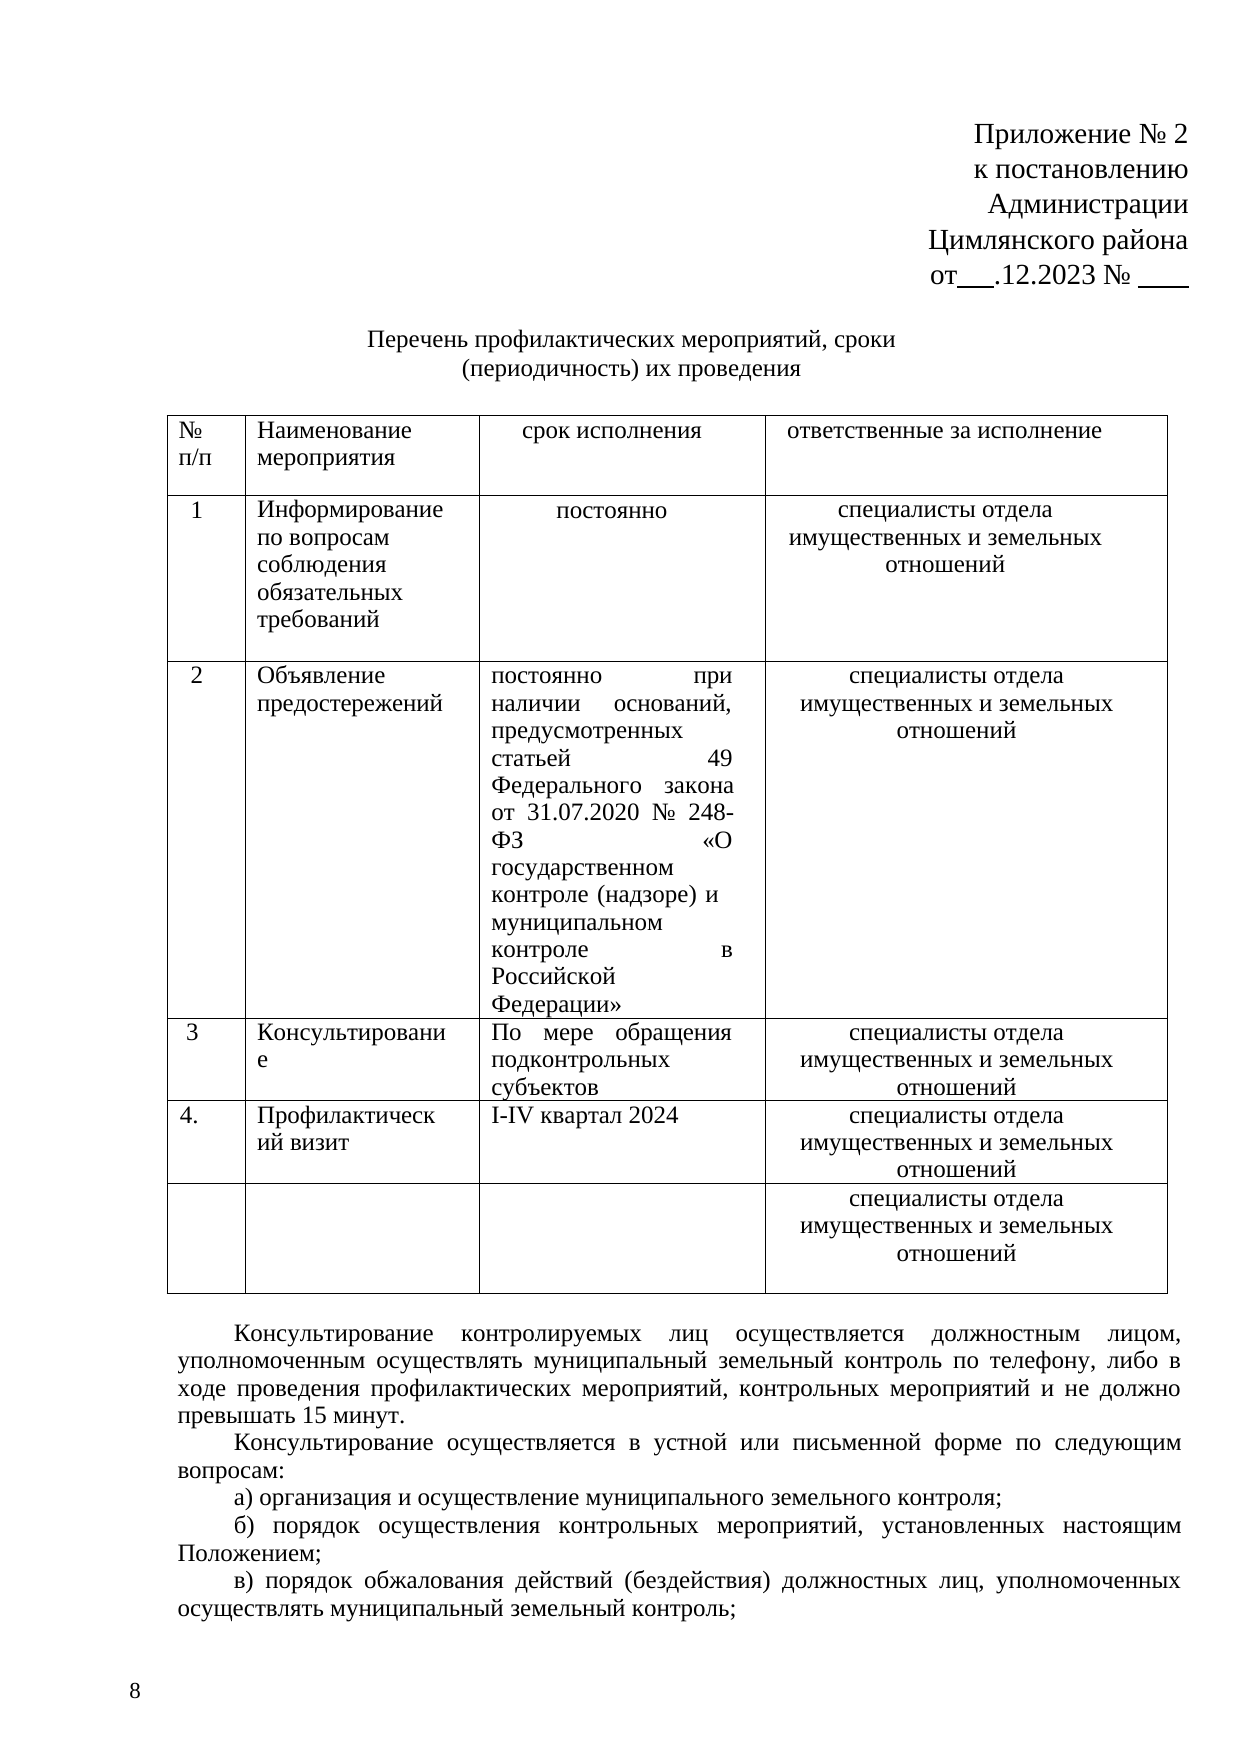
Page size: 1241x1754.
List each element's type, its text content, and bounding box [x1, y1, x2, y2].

table_cell 4. [168, 1101, 245, 1183]
table_cell Объявление предостережений [246, 662, 479, 1017]
table_cell [480, 1184, 765, 1293]
table_cell специалисты отдела имущественных и земельных отношений [766, 1101, 1167, 1183]
text Приложение № 2 к постановлению Администрации Цимлянского района от .12.2023 № [921, 116, 1188, 291]
table_cell специалисты отдела имущественных и земельных отношений [766, 496, 1167, 661]
text а) организация и осуществление муниципального земельного контроля; [233, 1484, 1198, 1511]
table_cell [246, 1184, 479, 1293]
table_cell Информирование по вопросам соблюдения обязательных требований [246, 496, 479, 661]
table_cell [168, 1184, 245, 1293]
table_cell Консультировани е [246, 1019, 479, 1100]
table_cell Профилактическ ий визит [246, 1101, 479, 1183]
table_cell По мере обращения подконтрольных субъектов [480, 1019, 765, 1100]
text б) порядок осуществления контрольных мероприятий, установленных настоящим Положением; [177, 1512, 1182, 1566]
text Консультирование осуществляется в устной или письменной форме по следующим вопросам: [177, 1429, 1182, 1484]
table_cell специалисты отдела имущественных и земельных отношений [766, 662, 1167, 1017]
table_header ответственные за исполнение [766, 416, 1167, 495]
text Перечень профилактических мероприятий, сроки (периодичность) их проведения [367, 324, 897, 382]
table_cell 1 [168, 496, 245, 661]
table_header № п/п [168, 416, 245, 495]
table_header срок исполнения [480, 416, 765, 495]
text Консультирование контролируемых лиц осуществляется должностным лицом, уполномоченным осуществлять муниципальный земельный контроль по телефону, либо в ходе проведения профилактических мероприятий, контрольных мероприятий и не должно превышать 15 минут. [177, 1319, 1182, 1429]
text в) порядок обжалования действий (бездействия) должностных лиц, уполномоченных осуществлять муниципальный земельный контроль; [177, 1567, 1182, 1621]
table_cell специалисты отдела имущественных и земельных отношений [766, 1019, 1167, 1100]
table_cell 2 [168, 662, 245, 1017]
table_cell 3 [168, 1019, 245, 1100]
table_cell специалисты отдела имущественных и земельных отношений [766, 1184, 1167, 1293]
table_cell постоянно [480, 496, 765, 661]
table_header Наименование мероприятия [246, 416, 479, 495]
table_cell постоянно при наличии оснований, предусмотренных статьей 49 Федерального закона от 31.07.2020 № 248- ФЗ «О государственном контроле (надзоре) и муниципальном контроле в Российской Федерации» [480, 662, 765, 1017]
table_cell I-IV квартал 2024 [480, 1101, 765, 1183]
